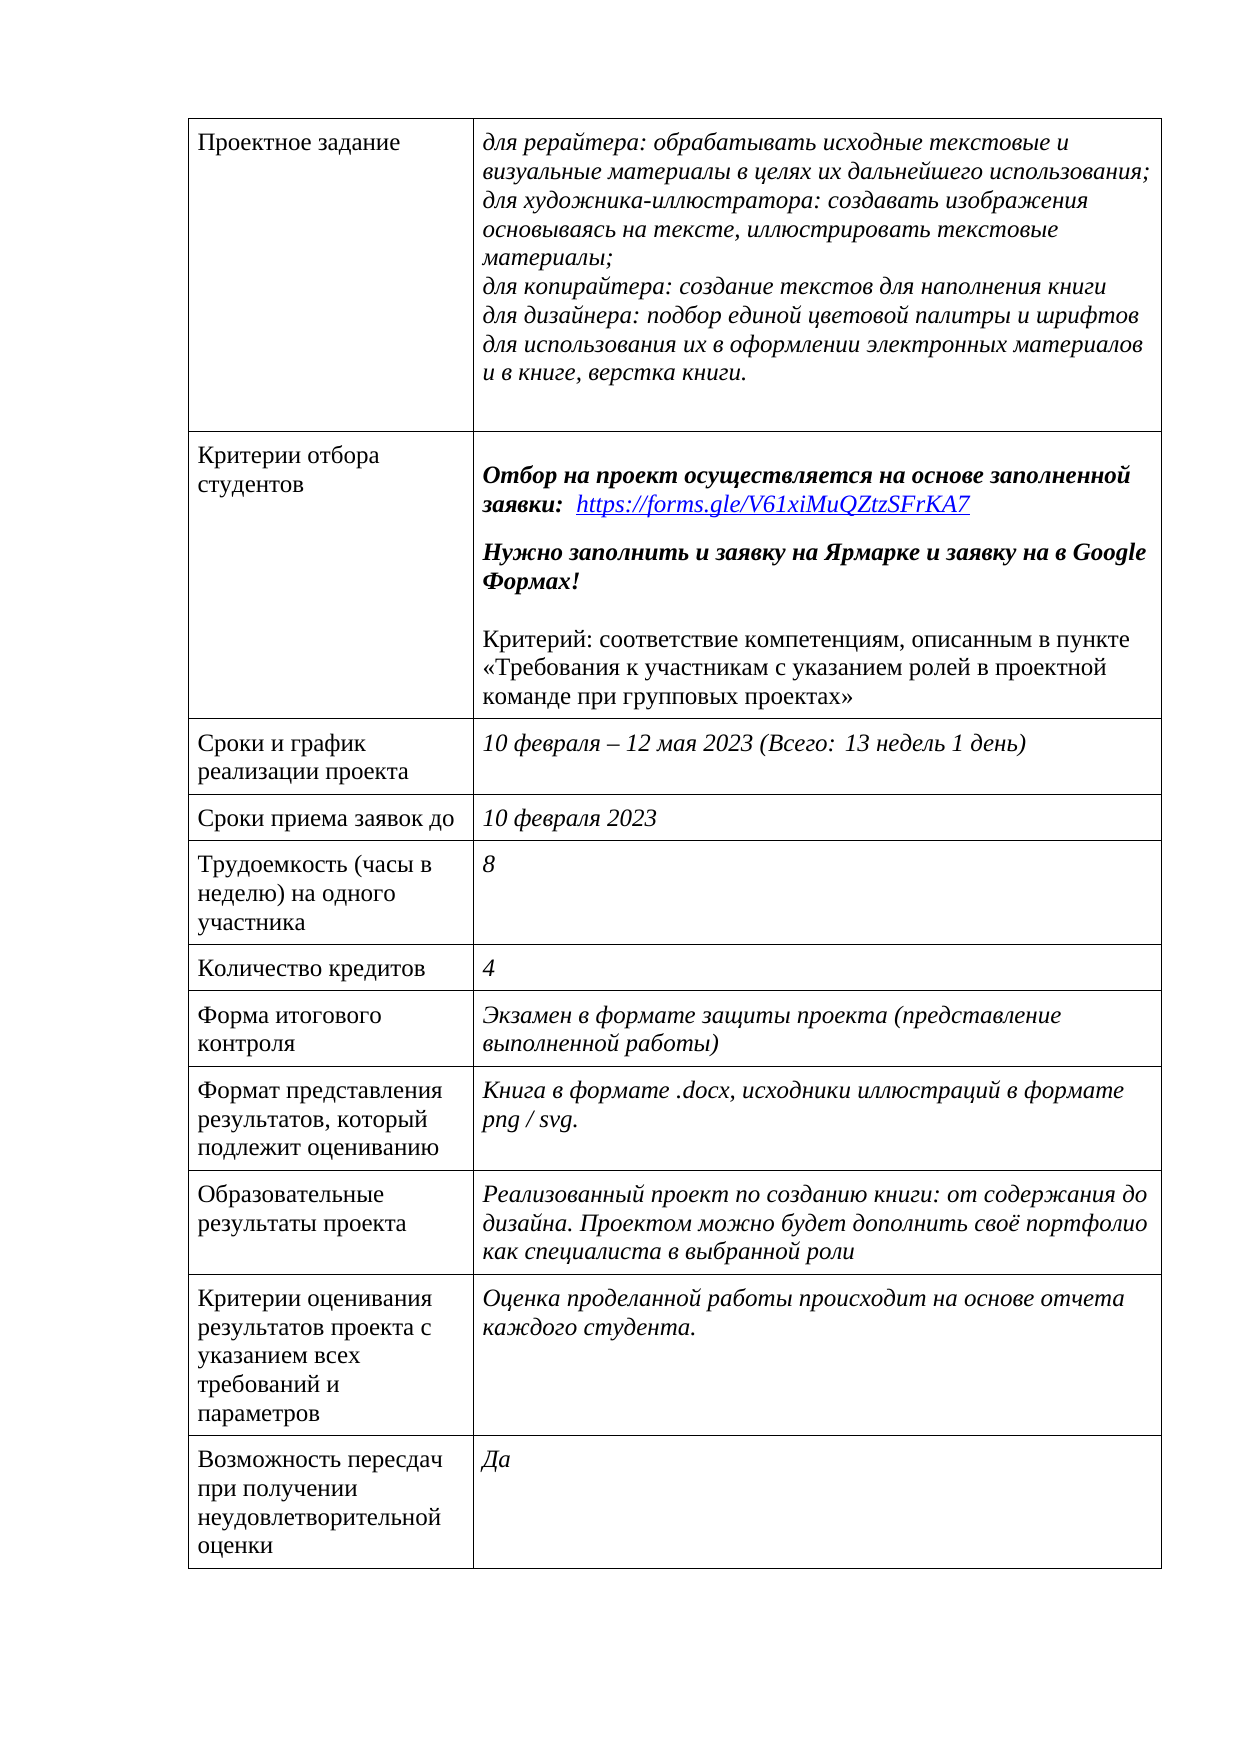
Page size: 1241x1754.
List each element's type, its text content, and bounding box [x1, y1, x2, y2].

table_cell Экзамен в формате защиты проекта (представление выполненной работы) [474, 991, 1161, 1066]
table_cell Форма итогового контроля [189, 991, 473, 1066]
table_cell Критерии отбора студентов [189, 432, 473, 718]
table_cell Да [474, 1436, 1161, 1568]
table_cell Проектное задание [189, 119, 473, 431]
table_cell 10 февраля 2023 [474, 795, 1161, 840]
table_cell 10 февраля – 12 мая 2023 (Всего: 13 недель 1 день) [474, 719, 1161, 793]
table_cell Сроки приема заявок до [189, 795, 473, 840]
table_cell Оценка проделанной работы происходит на основе отчета каждого студента. [474, 1275, 1161, 1435]
table_cell Образовательные результаты проекта [189, 1171, 473, 1273]
table_cell Формат представления результатов, который подлежит оцениванию [189, 1067, 473, 1169]
table_cell Отбор на проект осуществляется на основе заполненной заявки: https://forms.gle/V61xiMuQZtzSFrKA7 Нужно заполнить и заявку на Ярмарке и заявку на в Google Формах! Критерий: соответствие компетенциям, описанным в пункте «Требования к участникам с указанием ролей в проектной команде при групповых проектах» [474, 432, 1161, 718]
table_cell Количество кредитов [189, 945, 473, 990]
table_cell Реализованный проект по созданию книги: от содержания до дизайна. Проектом можно будет дополнить своё портфолио как специалиста в выбранной роли [474, 1171, 1161, 1273]
table_cell Трудоемкость (часы в неделю) на одного участника [189, 841, 473, 944]
table_cell Книга в формате .docx, исходники иллюстраций в формате png / svg. [474, 1067, 1161, 1169]
table_cell Сроки и график реализации проекта [189, 719, 473, 793]
table_cell 8 [474, 841, 1161, 944]
table_cell Возможность пересдач при получении неудовлетворительной оценки [189, 1436, 473, 1568]
table_cell 4 [474, 945, 1161, 990]
table_cell Критерии оценивания результатов проекта с указанием всех требований и параметров [189, 1275, 473, 1435]
table_cell для рерайтера: обрабатывать исходные текстовые и визуальные материалы в целях их дальнейшего использования; для художника-иллюстратора: создавать изображения основываясь на тексте, иллюстрировать текстовые материалы; для копирайтера: создание текстов для наполнения книги для дизайнера: подбор единой цветовой палитры и шрифтов для использования их в оформлении электронных материалов и в книге, верстка книги. [474, 119, 1161, 431]
